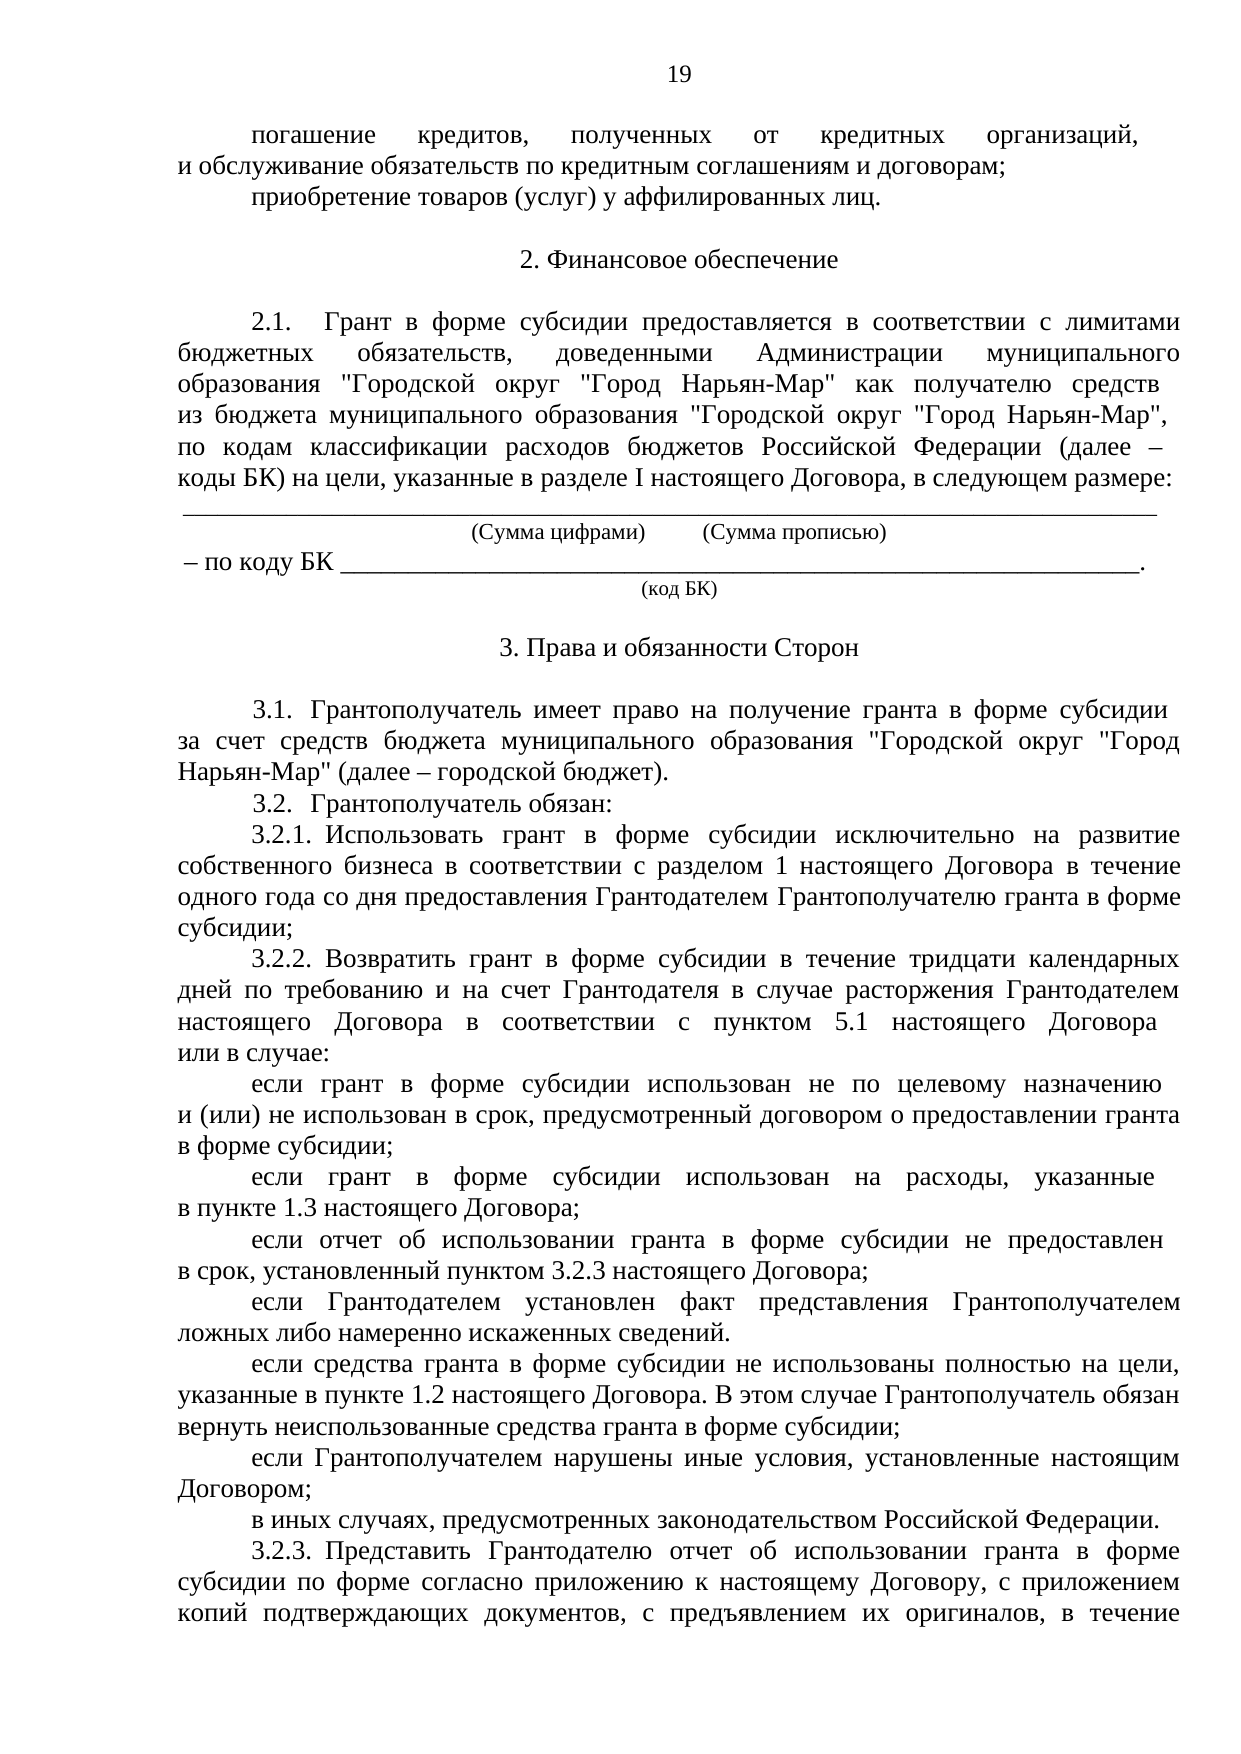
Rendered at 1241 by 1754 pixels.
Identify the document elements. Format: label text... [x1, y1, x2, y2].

text если отчет об использовании гранта в форме субсидии не предоставлен в срок, установленный пунктом 3.2.3 настоящего Договора; [177, 1223, 1181, 1285]
text (Сумма цифрами) (Сумма прописью) [177, 518, 1181, 544]
text если грант в форме субсидии использован не по целевому назначению и (или) не использован в срок, предусмотренный договором о предоставлении гранта в форме субсидии; [177, 1067, 1181, 1160]
text – по коду БК ___________________________________________________________. [177, 544, 1181, 576]
list Грантополучатель имеет право на получение гранта в форме субсидии за счет средств бюджета муниципального образования "Городской округ "Город Нарьян-Мар" (далее – городской бюджет). [177, 693, 1181, 787]
text погашение кредитов, полученных от кредитных организаций, и обслуживание обязательств по кредитным соглашениям и договорам; [177, 118, 1181, 180]
text если грант в форме субсидии использован на расходы, указанные в пункте 1.3 настоящего Договора; [177, 1160, 1181, 1223]
text 2. Финансовое обеспечение [177, 243, 1181, 274]
text (код БК) [177, 576, 1181, 600]
text _____________________________________________________________________________________ [177, 492, 1181, 518]
text если Грантополучателем нарушены иные условия, установленные настоящим Договором; [177, 1441, 1181, 1503]
text 3. Права и обязанности Сторон [177, 631, 1181, 662]
text приобретение товаров (услуг) у аффилированных лиц. [177, 180, 1181, 212]
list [177, 1534, 1181, 1628]
text если средства гранта в форме субсидии не использованы полностью на цели, указанные в пункте 1.2 настоящего Договора. В этом случае Грантополучатель обязан вернуть неиспользованные средства гранта в форме субсидии; [177, 1347, 1181, 1441]
list Грантополучатель обязан: [252, 787, 1181, 818]
list Использовать грант в форме субсидии исключительно на развитие собственного бизнеса в соответствии с разделом 1 настоящего Договора в течение одного года со дня предоставления Грантодателем Грантополучателю гранта в форме субсидии; [177, 818, 1181, 942]
list Возвратить грант в форме субсидии в течение тридцати календарных дней по требованию и на счет Грантодателя в случае расторжения Грантодателем настоящего Договора в соответствии с пунктом 5.1 настоящего Договора или в случае: [177, 942, 1181, 1067]
list Грант в форме субсидии предоставляется в соответствии с лимитами бюджетных обязательств, доведенными Администрации муниципального образования "Городской округ "Город Нарьян-Мар" как получателю средств из бюджета муниципального образования "Городской округ "Город Нарьян-Мар", по кодам классификации расходов бюджетов Российской Федерации (далее – коды БК) на цели, указанные в разделе I настоящего Договора, в следующем размере: [177, 305, 1181, 492]
text в иных случаях, предусмотренных законодательством Российской Федерации. [177, 1503, 1181, 1534]
text если Грантодателем установлен факт представления Грантополучателем ложных либо намеренно искаженных сведений. [177, 1285, 1181, 1347]
